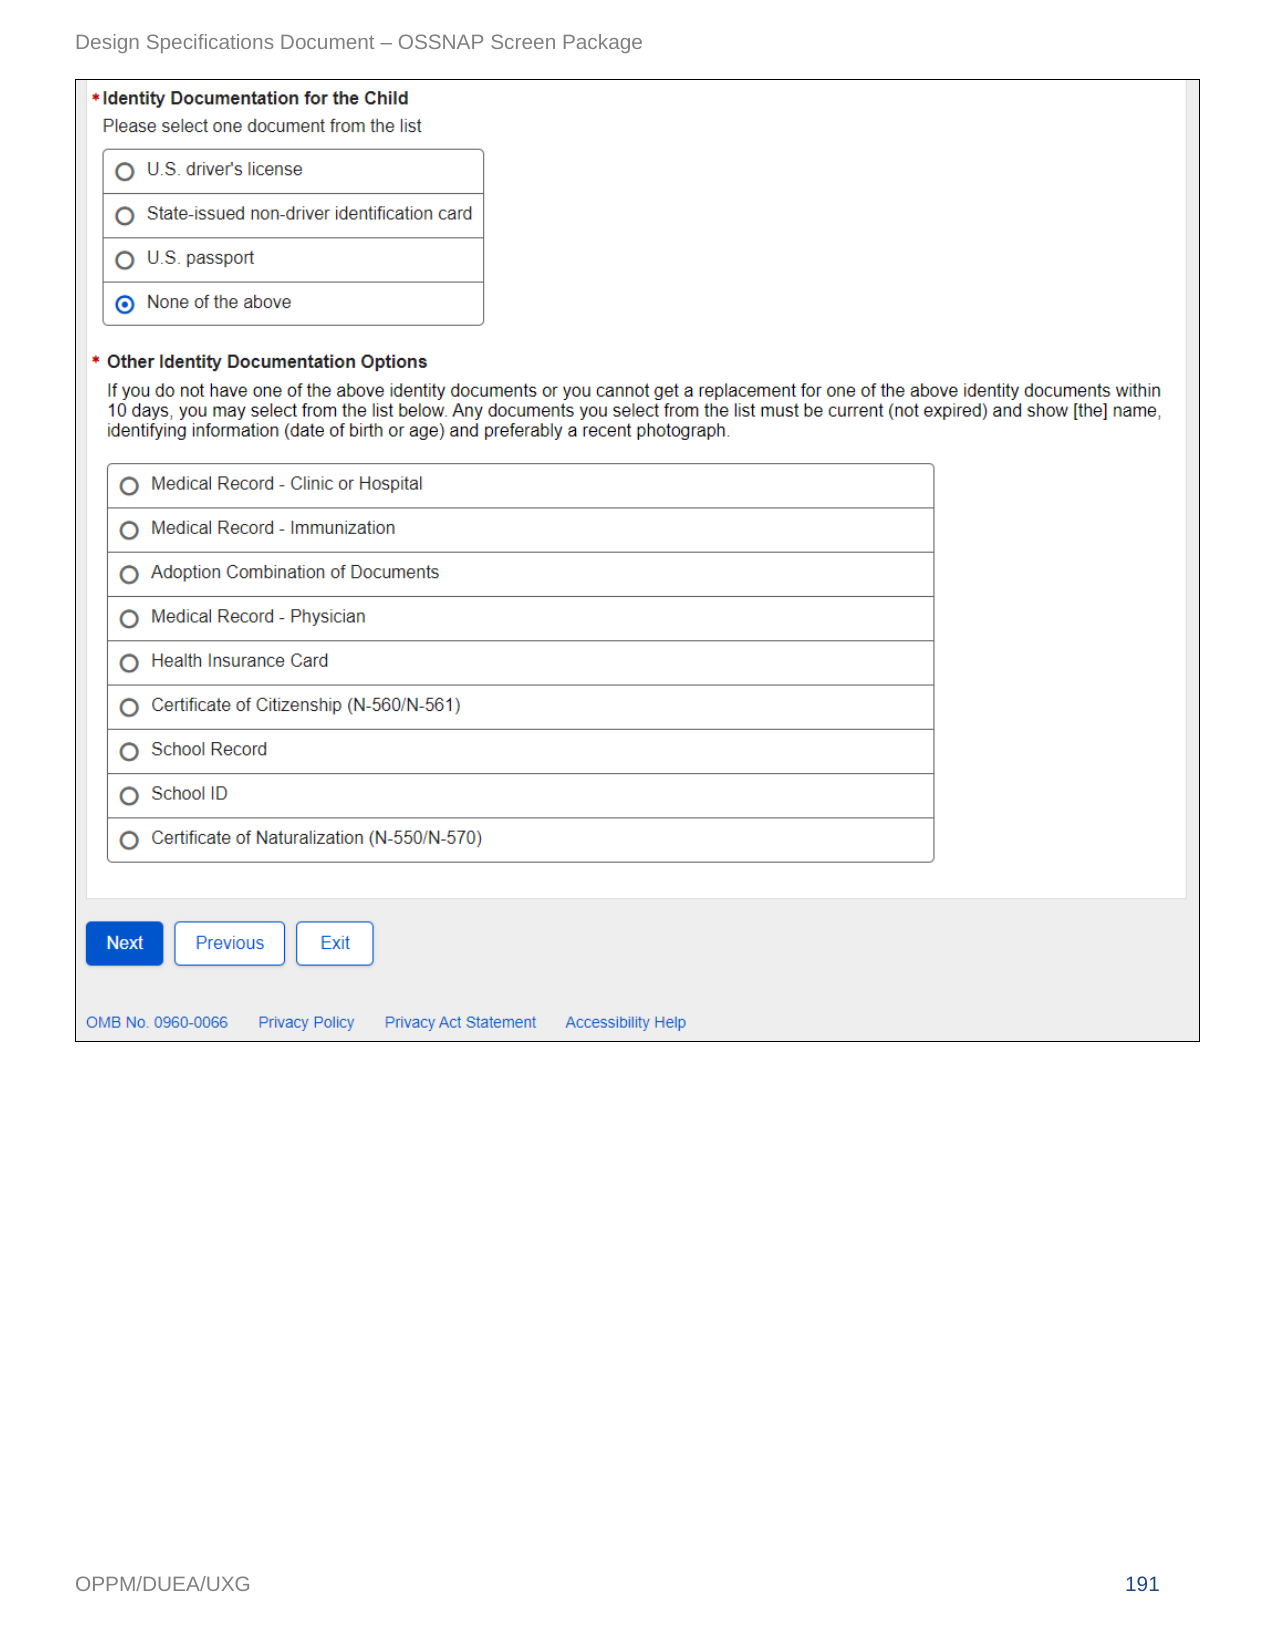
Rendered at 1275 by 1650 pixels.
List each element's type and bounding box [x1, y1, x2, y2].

picture [76, 80, 1199, 1041]
